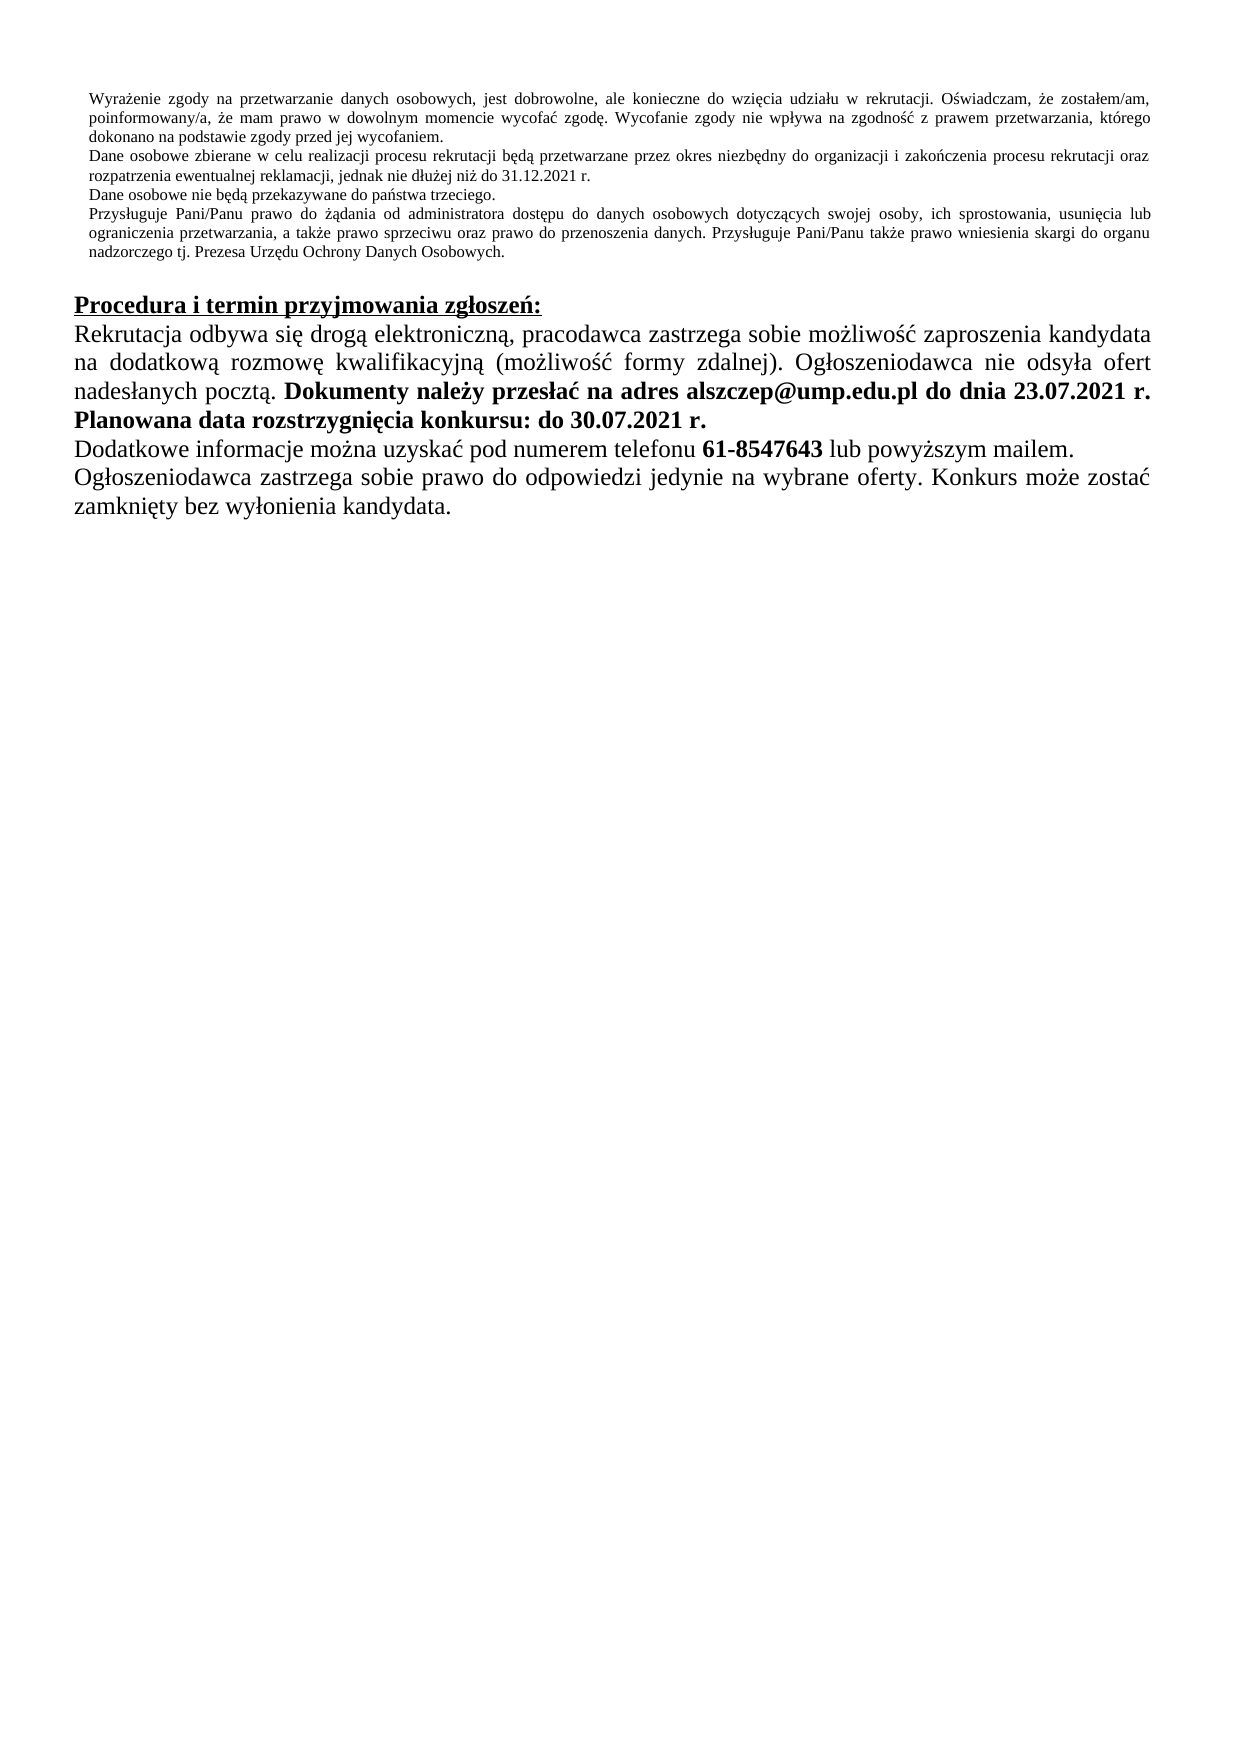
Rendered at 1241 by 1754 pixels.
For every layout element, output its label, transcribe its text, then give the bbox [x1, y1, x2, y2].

text Wyrażenie zgody na przetwarzanie danych osobowych, jest dobrowolne, ale konieczne do wzięcia udziału w rekrutacji. Oświadczam, że zostałem/am, poinformowany/a, że mam prawo w dowolnym momencie wycofać zgodę. Wycofanie zgody nie wpływa na zgodność z prawem przetwarzania, którego dokonano na podstawie zgody przed jej wycofaniem. [89, 89, 1152, 146]
text Dane osobowe zbierane w celu realizacji procesu rekrutacji będą przetwarzane przez okres niezbędny do organizacji i zakończenia procesu rekrutacji oraz rozpatrzenia ewentualnej reklamacji, jednak nie dłużej niż do 31.12.2021 r. [89, 146, 1152, 184]
text Dane osobowe nie będą przekazywane do państwa trzeciego. [89, 184, 1152, 204]
text Ogłoszeniodawca zastrzega sobie prawo do odpowiedzi jedynie na wybrane oferty. Konkurs może zostać zamknięty bez wyłonienia kandydata. [74, 462, 1152, 520]
text Przysługuje Pani/Panu prawo do żądania od administratora dostępu do danych osobowych dotyczących swojej osoby, ich sprostowania, usunięcia lub ograniczenia przetwarzania, a także prawo sprzeciwu oraz prawo do przenoszenia danych. Przysługuje Pani/Panu także prawo wniesienia skargi do organu nadzorczego tj. Prezesa Urzędu Ochrony Danych Osobowych. [89, 204, 1152, 261]
text Rekrutacja odbywa się drogą elektroniczną, pracodawca zastrzega sobie możliwość zaproszenia kandydata na dodatkową rozmowę kwalifikacyjną (możliwość formy zdalnej). Ogłoszeniodawca nie odsyła ofert nadesłanych pocztą. Dokumenty należy przesłać na adres alszczep@ump.edu.pl do dnia 23.07.2021 r. Planowana data rozstrzygnięcia konkursu: do 30.07.2021 r. [74, 319, 1152, 434]
text Dodatkowe informacje można uzyskać pod numerem telefonu 61-8547643 lub powyższym mailem. [74, 434, 1152, 462]
text Procedura i termin przyjmowania zgłoszeń: [74, 290, 1152, 319]
